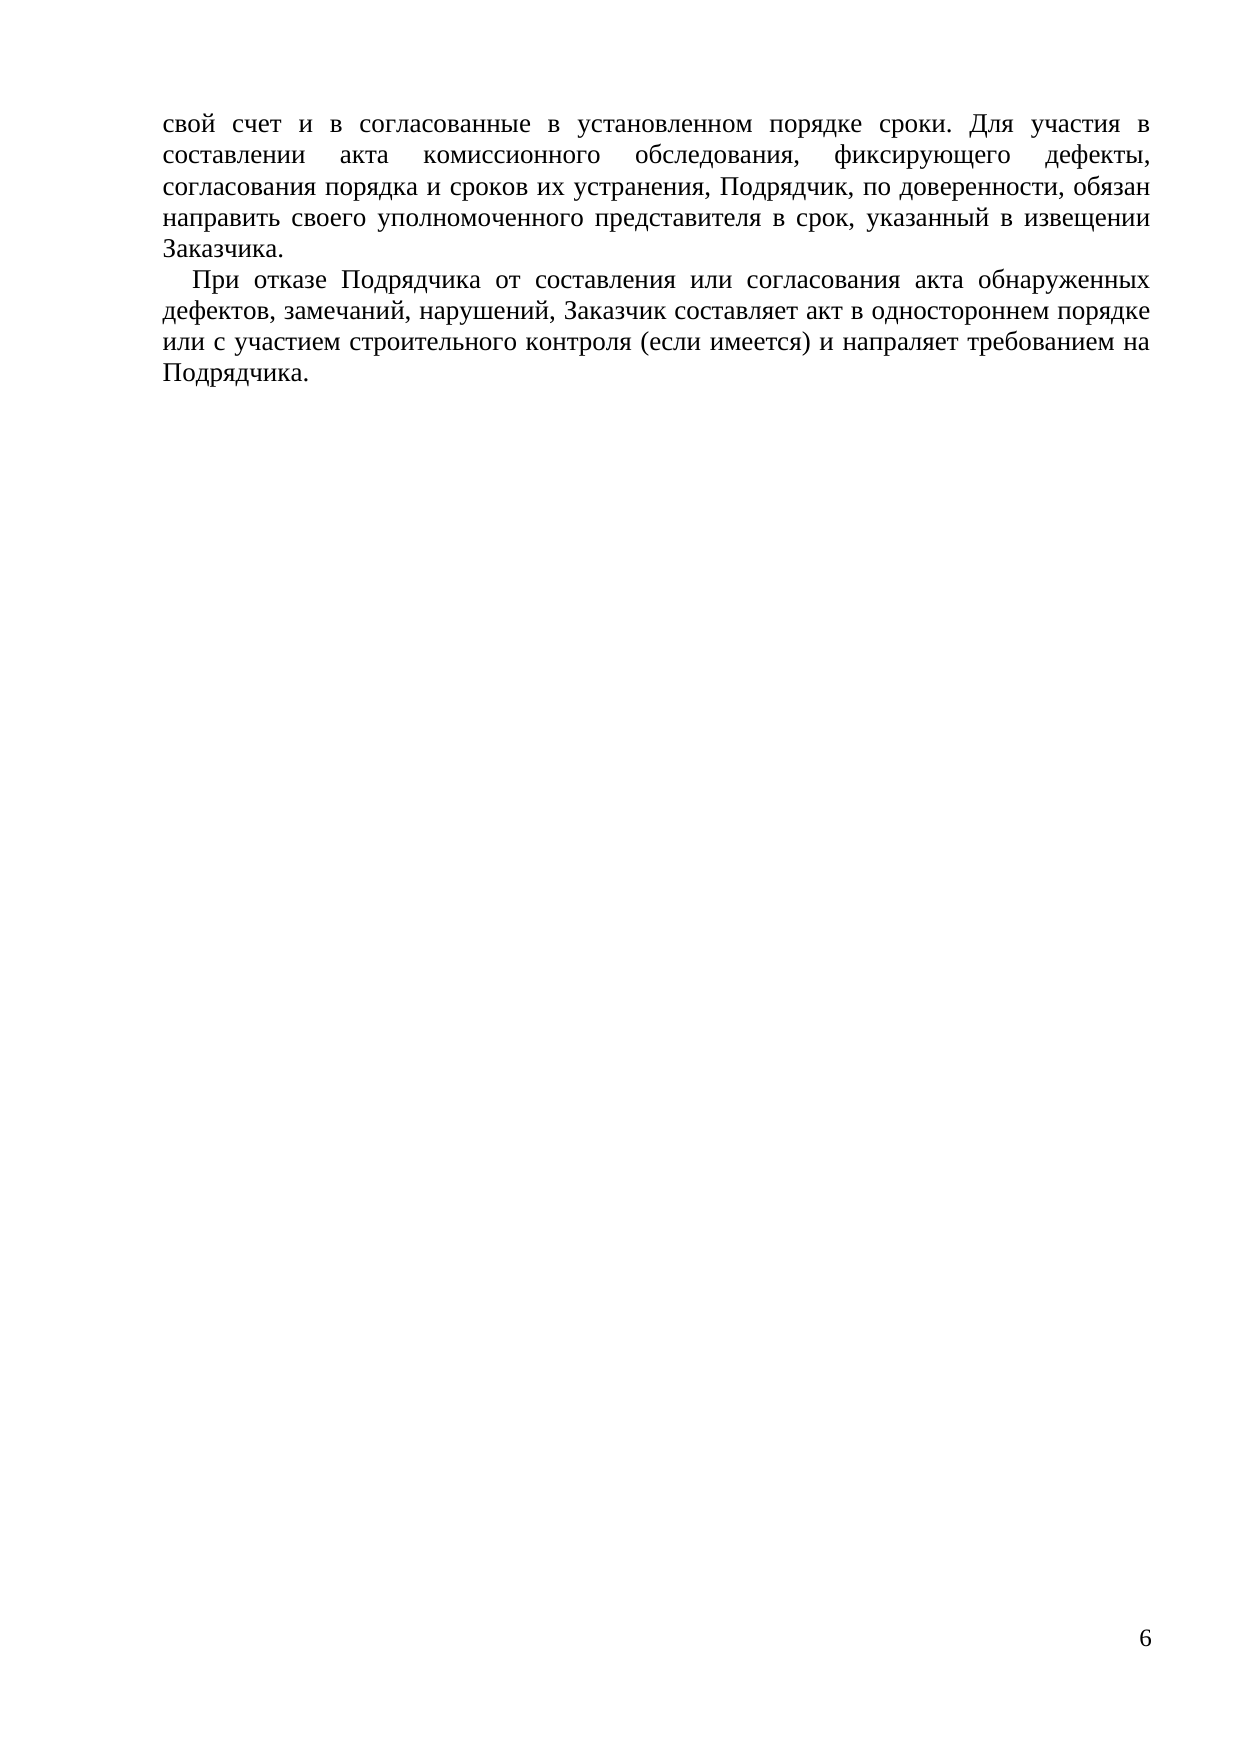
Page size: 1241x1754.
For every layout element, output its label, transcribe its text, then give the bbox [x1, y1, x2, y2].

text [162, 107, 1152, 263]
text При отказе Подрядчика от составления или согласования акта обнаруженных дефектов, замечаний, нарушений, Заказчик составляет акт в одностороннем порядке или с участием строительного контроля (если имеется) и напраляет требованием на Подрядчика. [162, 263, 1152, 388]
